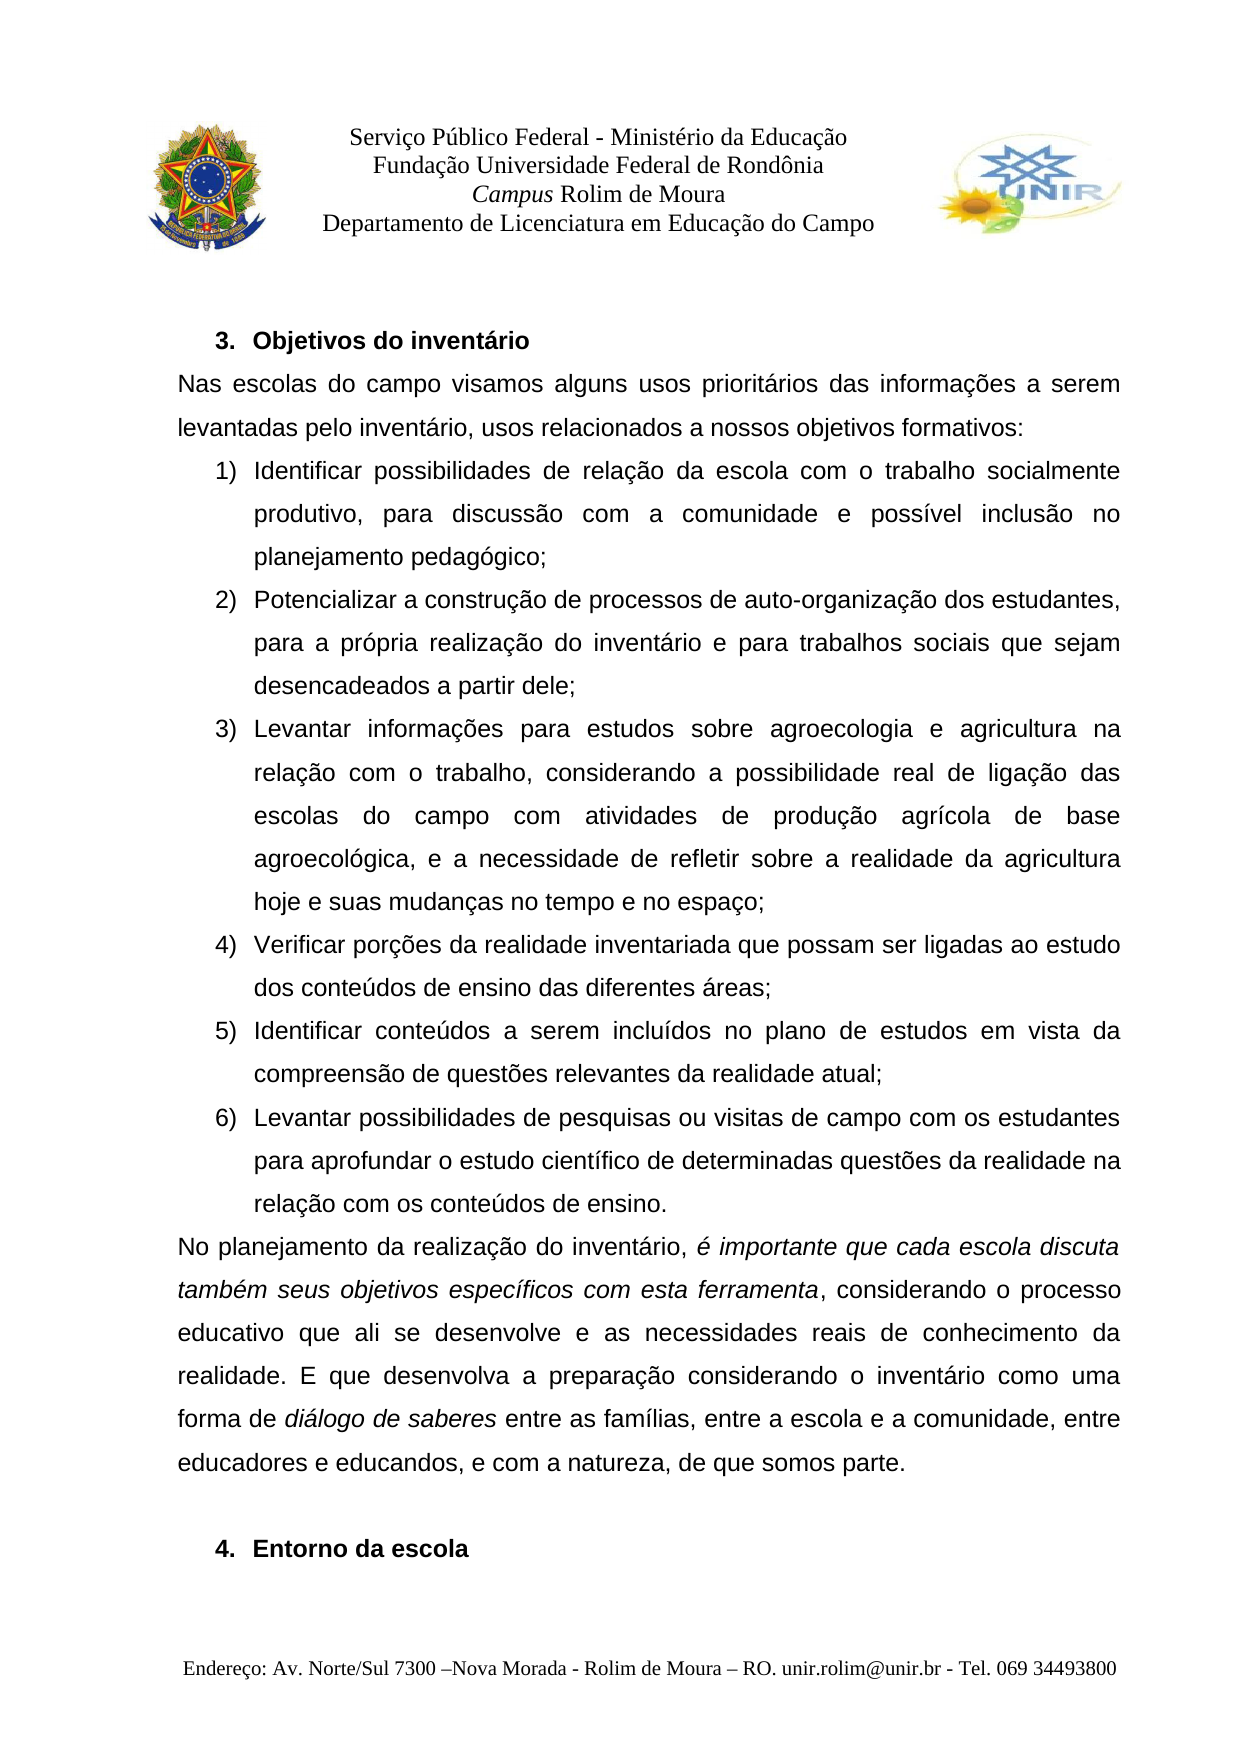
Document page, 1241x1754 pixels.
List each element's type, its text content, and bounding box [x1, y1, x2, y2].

text Nas escolas do campo visamos alguns usos prioritários das informações a serem levantadas pelo inventário, usos relacionados a nossos objetivos formativos: [177, 369, 1122, 441]
list Levantar possibilidades de pesquisas ou visitas de campo com os estudantes para aprofundar o estudo científico de determinadas questões da realidade na relação com os conteúdos de ensino. [215, 1103, 1122, 1218]
list Objetivos do inventário [215, 326, 1122, 355]
list Identificar possibilidades de relação da escola com o trabalho socialmente produtivo, para discussão com a comunidade e possível inclusão no planejamento pedagógico; [215, 456, 1122, 571]
list Levantar informações para estudos sobre agroecologia e agricultura na relação com o trabalho, considerando a possibilidade real de ligação das escolas do campo com atividades de produção agrícola de base agroecológica, e a necessidade de refletir sobre a realidade da agricultura hoje e suas mudanças no tempo e no espaço; [215, 714, 1122, 916]
list Entorno da escola [215, 1534, 1122, 1563]
picture [920, 121, 1154, 240]
picture [146, 121, 267, 255]
list Verificar porções da realidade inventariada que possam ser ligadas ao estudo dos conteúdos de ensino das diferentes áreas; [215, 930, 1122, 1002]
text No planejamento da realização do inventário, é importante que cada escola discuta também seus objetivos específicos com esta ferramenta, considerando o processo educativo que ali se desenvolve e as necessidades reais de conhecimento da realidade. E que desenvolva a preparação considerando o inventário como uma forma de diálogo de saberes entre as famílias, entre a escola e a comunidade, entre educadores e educandos, e com a natureza, de que somos parte. [177, 1232, 1122, 1476]
list Identificar conteúdos a serem incluídos no plano de estudos em vista da compreensão de questões relevantes da realidade atual; [215, 1016, 1122, 1088]
list Potencializar a construção de processos de auto-organização dos estudantes, para a própria realização do inventário e para trabalhos sociais que sejam desencadeados a partir dele; [215, 585, 1122, 700]
